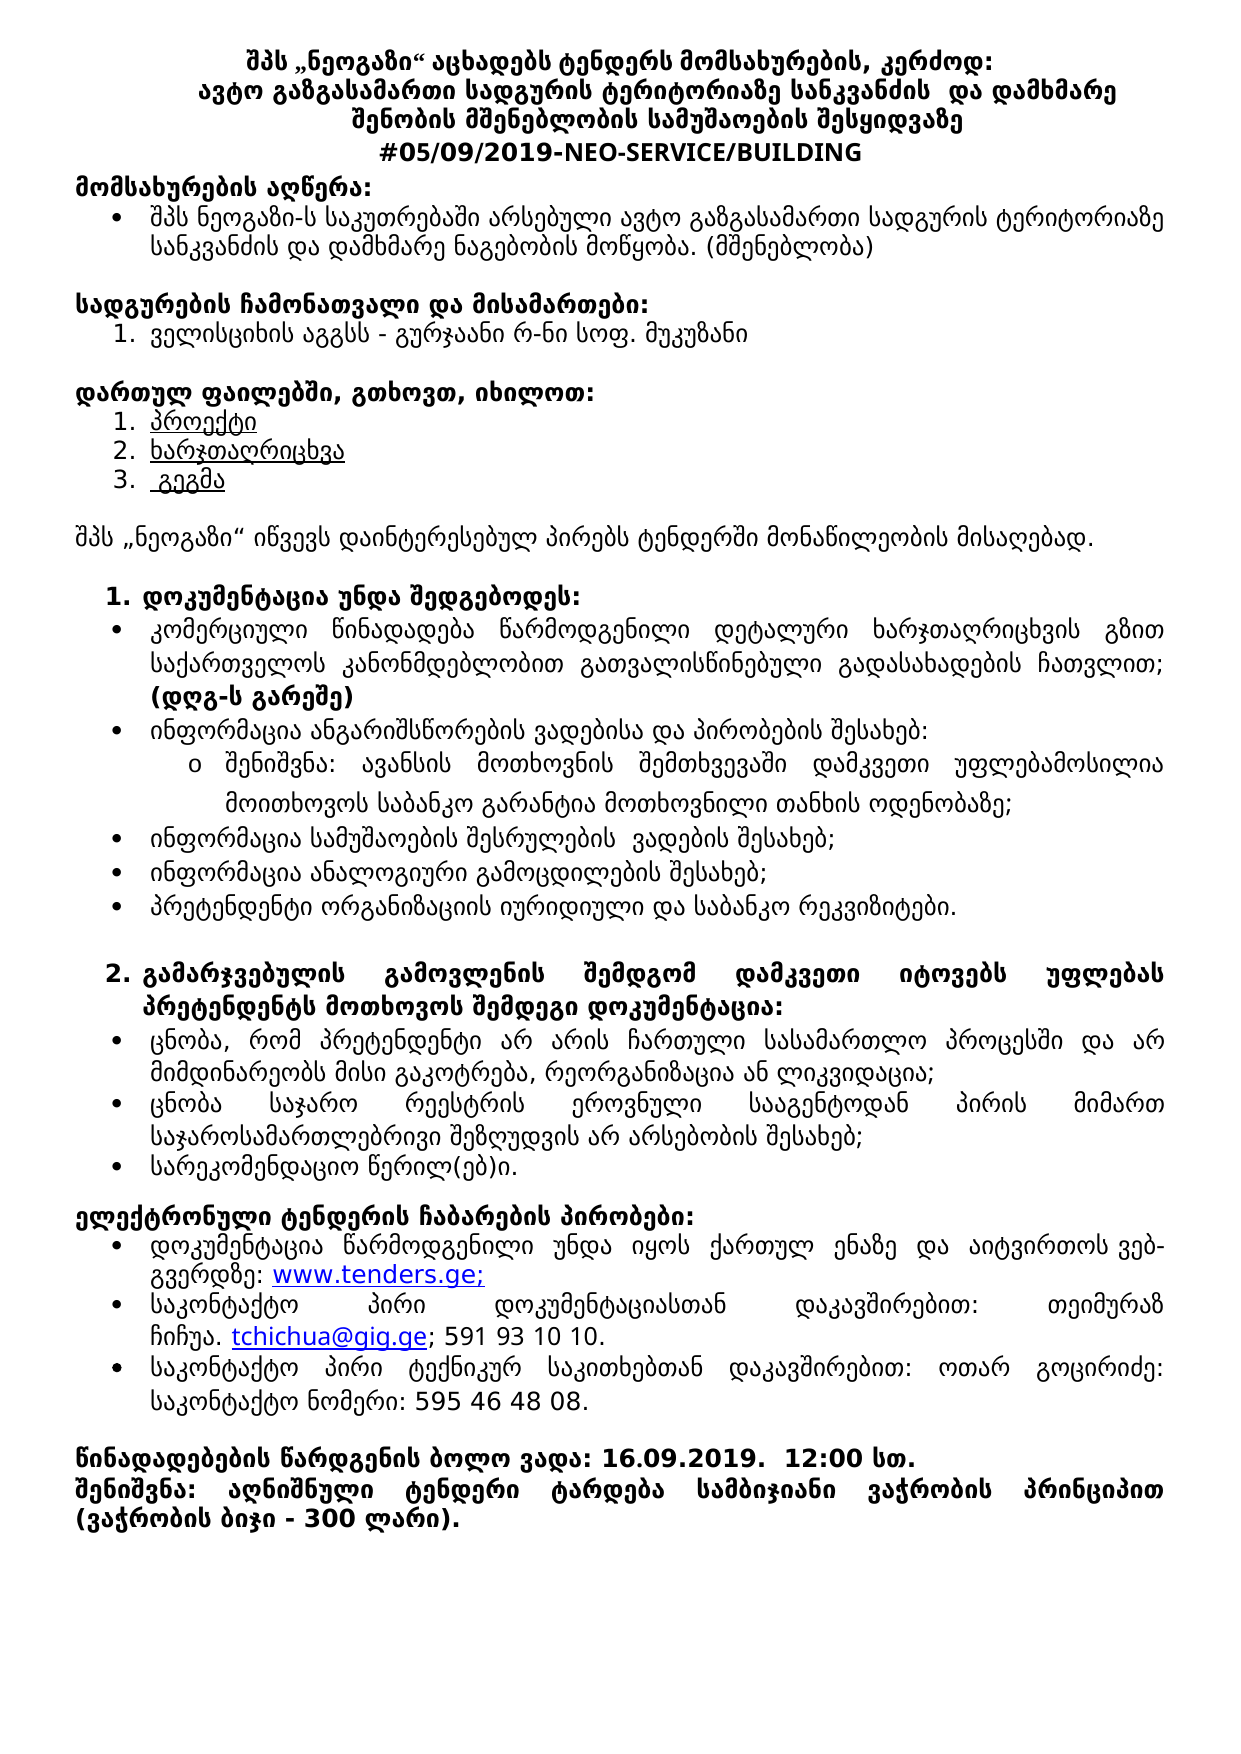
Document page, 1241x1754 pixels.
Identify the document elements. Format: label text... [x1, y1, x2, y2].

text წინადადებების წარდგენის ბოლო ვადა: 16.09.2019. 12:00 სთ. [75, 1441, 1165, 1475]
list კომერციული წინადადება წარმოდგენილი დეტალური ხარჯთაღრიცხვის გზით საქართველოს კანონმდებლობით გათვალისწინებული გადასახადების ჩათვლით; (დღგ-ს გარეშე) [112, 616, 1165, 712]
text მომსახურების აღწერა: [75, 174, 1165, 203]
list ინფორმაცია ანალოგიური გამოცდილების შესახებ; [112, 858, 1165, 887]
list ველისციხის აგგსს - გურჯაანი რ-ნი სოფ. მუკუზანი [112, 319, 1165, 349]
list საკონტაქტო პირი დოკუმენტაციასთან დაკავშირებით: თეიმურაზ ჩიჩუა. tchichua@gig.ge; 591 93 10 10. [112, 1290, 1165, 1353]
list ცნობა, რომ პრეტენდენტი არ არის ჩართული სასამართლო პროცესში და არ მიმდინარეობს მისი გაკოტრება, რეორგანიზაცია ან ლიკვიდაცია; [112, 1026, 1165, 1089]
list ხარჯთაღრიცხვა [112, 436, 1165, 465]
text #05/09/2019-NEO-SERVICE/BUILDING [75, 134, 1165, 168]
list საკონტაქტო პირი ტექნიკურ საკითხებთან დაკავშირებით: ოთარ გოცირიძე: საკონტაქტო ნომერი: 595 46 48 08. [112, 1353, 1165, 1416]
text სადგურების ჩამონათვალი და მისამართები: [75, 290, 1165, 319]
list პროექტი [112, 407, 1165, 436]
text შპს „ნეოგაზი“ იწვევს დაინტერესებულ პირებს ტენდერში მონაწილეობის მისაღებად. [75, 524, 1165, 553]
list ცნობა საჯარო რეესტრის ეროვნული სააგენტოდან პირის მიმართ საჯაროსამართლებრივი შეზღუდვის არ არსებობის შესახებ; [112, 1089, 1165, 1152]
list სარეკომენდაციო წერილ(ებ)ი. [112, 1152, 1165, 1182]
text ელექტრონული ტენდერის ჩაბარების პირობები: [75, 1202, 1165, 1232]
text შპს „ნეოგაზი“ აცხადებს ტენდერს მომსახურების, კერძოდ: [75, 47, 1165, 76]
list შპს ნეოგაზი-ს საკუთრებაში არსებული ავტო გაზგასამართი სადგურის ტერიტორიაზე სანკვანძის და დამხმარე ნაგებობის მოწყობა. (მშენებლობა) [112, 203, 1165, 261]
list ავტო გაზგასამართი სადგურის ტერიტორიაზე სანკვანძის და დამხმარე შენობის მშენებლობის სამუშაოების შესყიდვაზე [150, 76, 1165, 134]
list გეგმა [112, 465, 1165, 494]
list დოკუმენტაცია წარმოდგენილი უნდა იყოს ქართულ ენაზე და აიტვირთოს ვებ-გვერდზე: www.tenders.ge; [112, 1232, 1165, 1290]
list პრეტენდენტი ორგანიზაციის იურიდიული და საბანკო რეკვიზიტები. [112, 892, 1165, 921]
list ინფორმაცია ანგარიშსწორების ვადებისა და პირობების შესახებ: [112, 716, 1165, 745]
text შენიშვნა: აღნიშნული ტენდერი ტარდება სამბიჯიანი ვაჭრობის პრინციპით (ვაჭრობის ბიჯი - 300 ლარი). [75, 1475, 1165, 1533]
list გამარჯვებულის გამოვლენის შემდგომ დამკვეთი იტოვებს უფლებას პრეტენდენტს მოთხოვოს შემდეგი დოკუმენტაცია: [104, 959, 1165, 1022]
list შენიშვნა: ავანსის მოთხოვნის შემთხვევაში დამკვეთი უფლებამოსილია მოითხოვოს საბანკო გარანტია მოთხოვნილი თანხის ოდენობაზე; [187, 750, 1165, 819]
text დართულ ფაილებში, გთხოვთ, იხილოთ: [75, 378, 1165, 407]
list ინფორმაცია სამუშაოების შესრულების ვადების შესახებ; [112, 825, 1165, 854]
list დოკუმენტაცია უნდა შედგებოდეს: [104, 582, 1165, 611]
